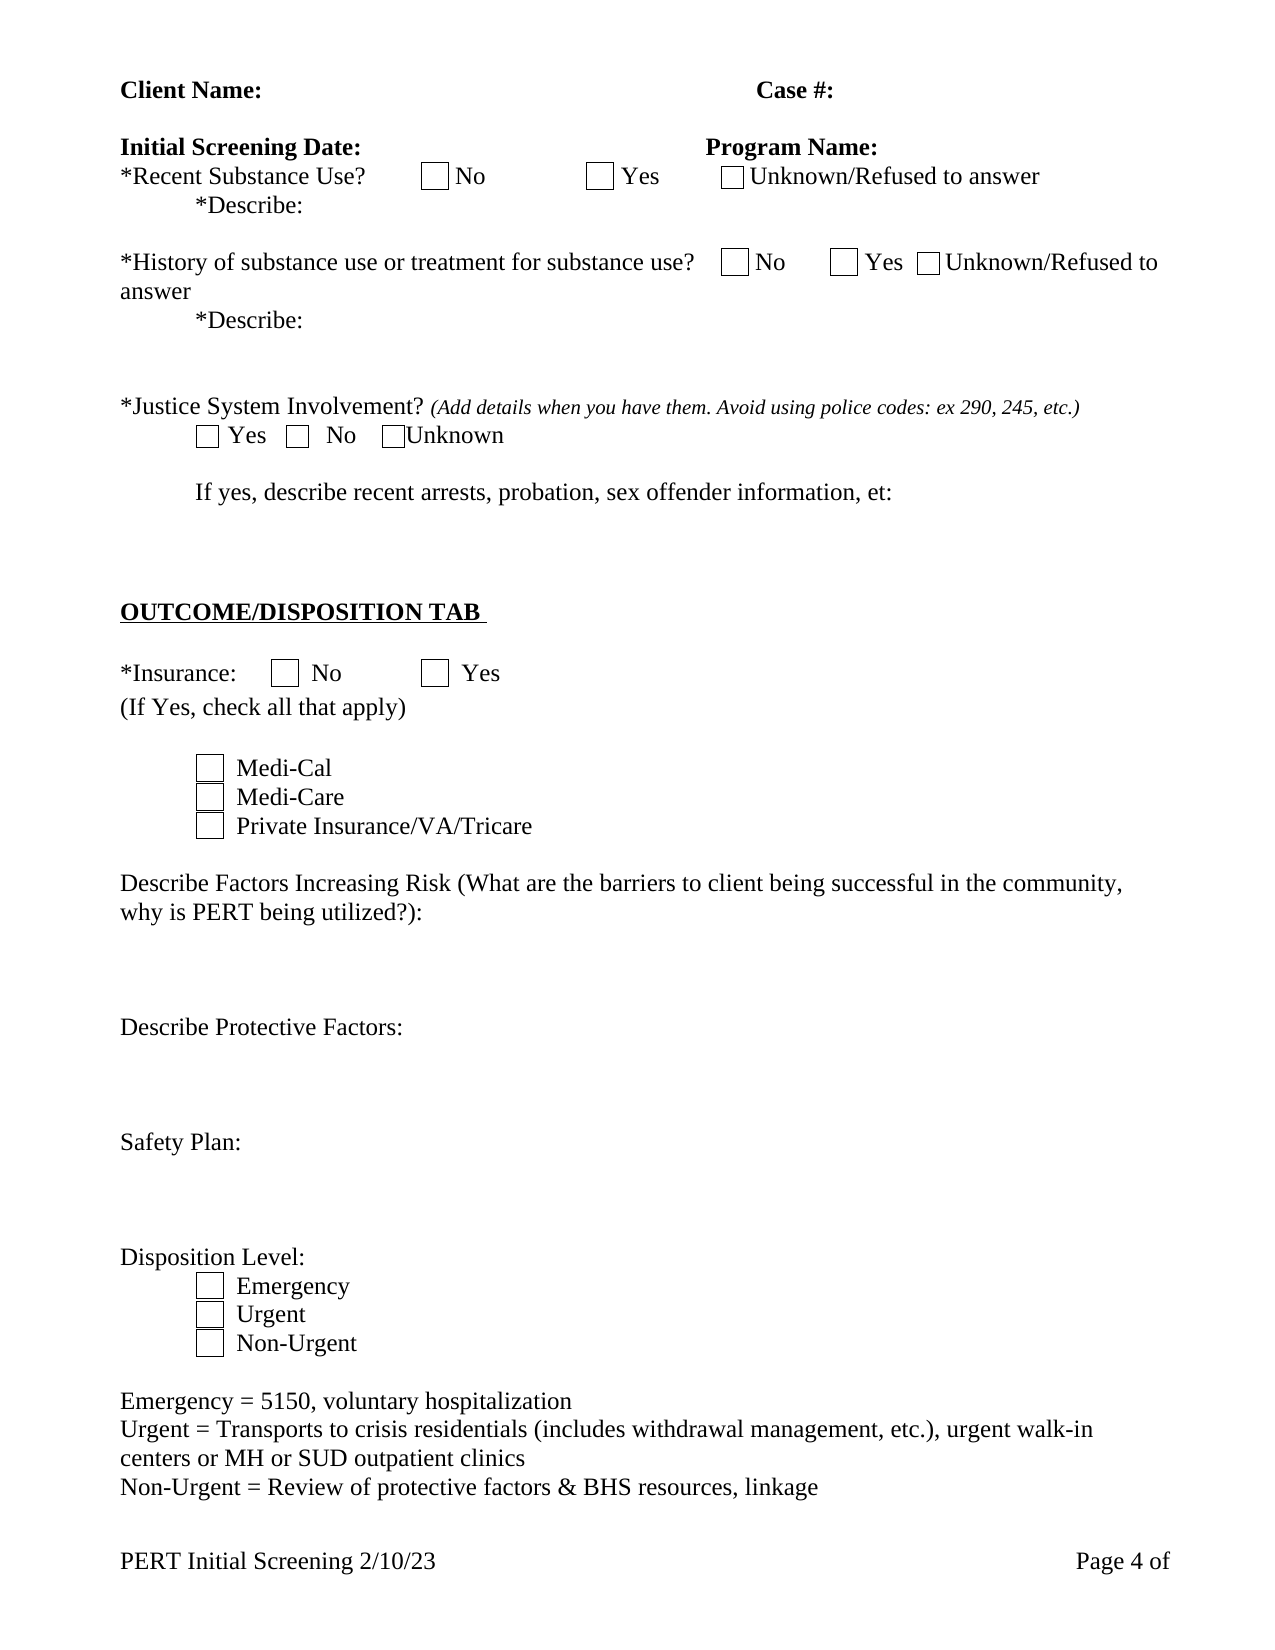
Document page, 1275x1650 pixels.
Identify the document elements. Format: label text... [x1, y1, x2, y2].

text *Recent Substance Use? No Yes Unknown/Refused to answer [120, 161, 1170, 190]
text If yes, describe recent arrests, probation, sex offender information, et: [195, 477, 1170, 506]
text *History of substance use or treatment for substance use? No Yes Unknown/Refused to answer [120, 247, 1170, 305]
text Non-Urgent = Review of protective factors & BHS resources, linkage [120, 1472, 1170, 1501]
text Medi-Cal [120, 753, 1170, 782]
text Yes No Unknown [120, 420, 1170, 449]
text Disposition Level: [120, 1242, 1170, 1271]
text *Insurance: No Yes [120, 658, 1170, 687]
text (If Yes, check all that apply) [120, 692, 1170, 720]
text Safety Plan: [120, 1127, 1170, 1156]
text *Describe: [120, 305, 1170, 334]
text Describe Factors Increasing Risk (What are the barriers to client being successful in the community, why is PERT being utilized?): [120, 868, 1170, 926]
text Urgent = Transports to crisis residentials (includes withdrawal management, etc.), urgent walk-in centers or MH or SUD outpatient clinics [120, 1414, 1170, 1472]
text Describe Protective Factors: [120, 1012, 1170, 1041]
text Emergency = 5150, voluntary hospitalization [120, 1386, 1170, 1414]
text OUTCOME/DISPOSITION TAB [120, 597, 1170, 626]
text Medi-Care [120, 782, 1170, 811]
text Non-Urgent [120, 1328, 1170, 1357]
text Urgent [120, 1299, 1170, 1328]
text Emergency [120, 1271, 1170, 1299]
text *Describe: [120, 190, 1170, 219]
text Private Insurance/VA/Tricare [120, 811, 1170, 839]
text *Justice System Involvement? (Add details when you have them. Avoid using police codes: ex 290, 245, etc.) [120, 391, 1170, 420]
